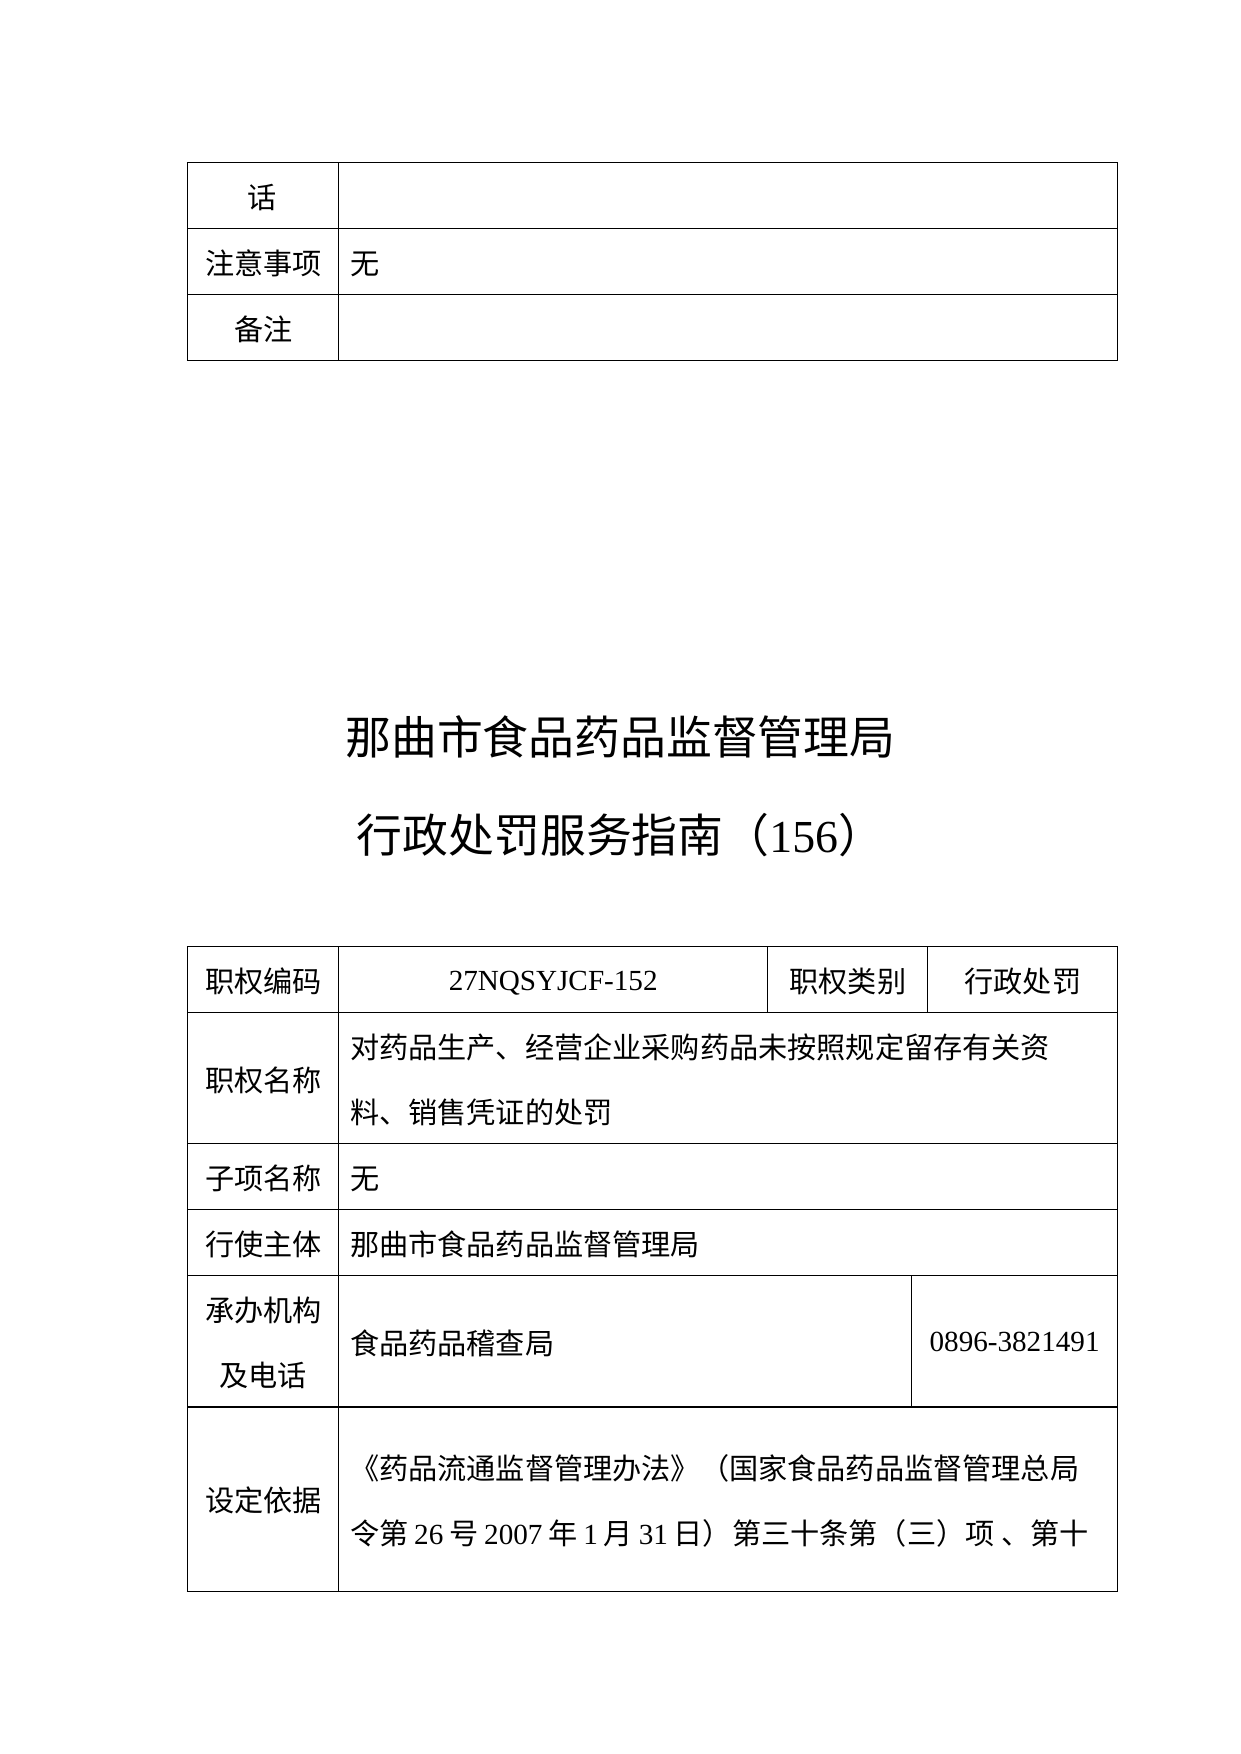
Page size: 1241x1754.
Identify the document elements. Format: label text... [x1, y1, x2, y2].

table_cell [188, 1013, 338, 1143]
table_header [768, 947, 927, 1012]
text 行政处罚服务指南（156） [187, 784, 1053, 881]
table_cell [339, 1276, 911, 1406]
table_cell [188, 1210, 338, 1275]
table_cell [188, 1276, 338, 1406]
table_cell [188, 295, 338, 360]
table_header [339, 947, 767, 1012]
text 那曲市食品药品监督管理局 [187, 686, 1053, 784]
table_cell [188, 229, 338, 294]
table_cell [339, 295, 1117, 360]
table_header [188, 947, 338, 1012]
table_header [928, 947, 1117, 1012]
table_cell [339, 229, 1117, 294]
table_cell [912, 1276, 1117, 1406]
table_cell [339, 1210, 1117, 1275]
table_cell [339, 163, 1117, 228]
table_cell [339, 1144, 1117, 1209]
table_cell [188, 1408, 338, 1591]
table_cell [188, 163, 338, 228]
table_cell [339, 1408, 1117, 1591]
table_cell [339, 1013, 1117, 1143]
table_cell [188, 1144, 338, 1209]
